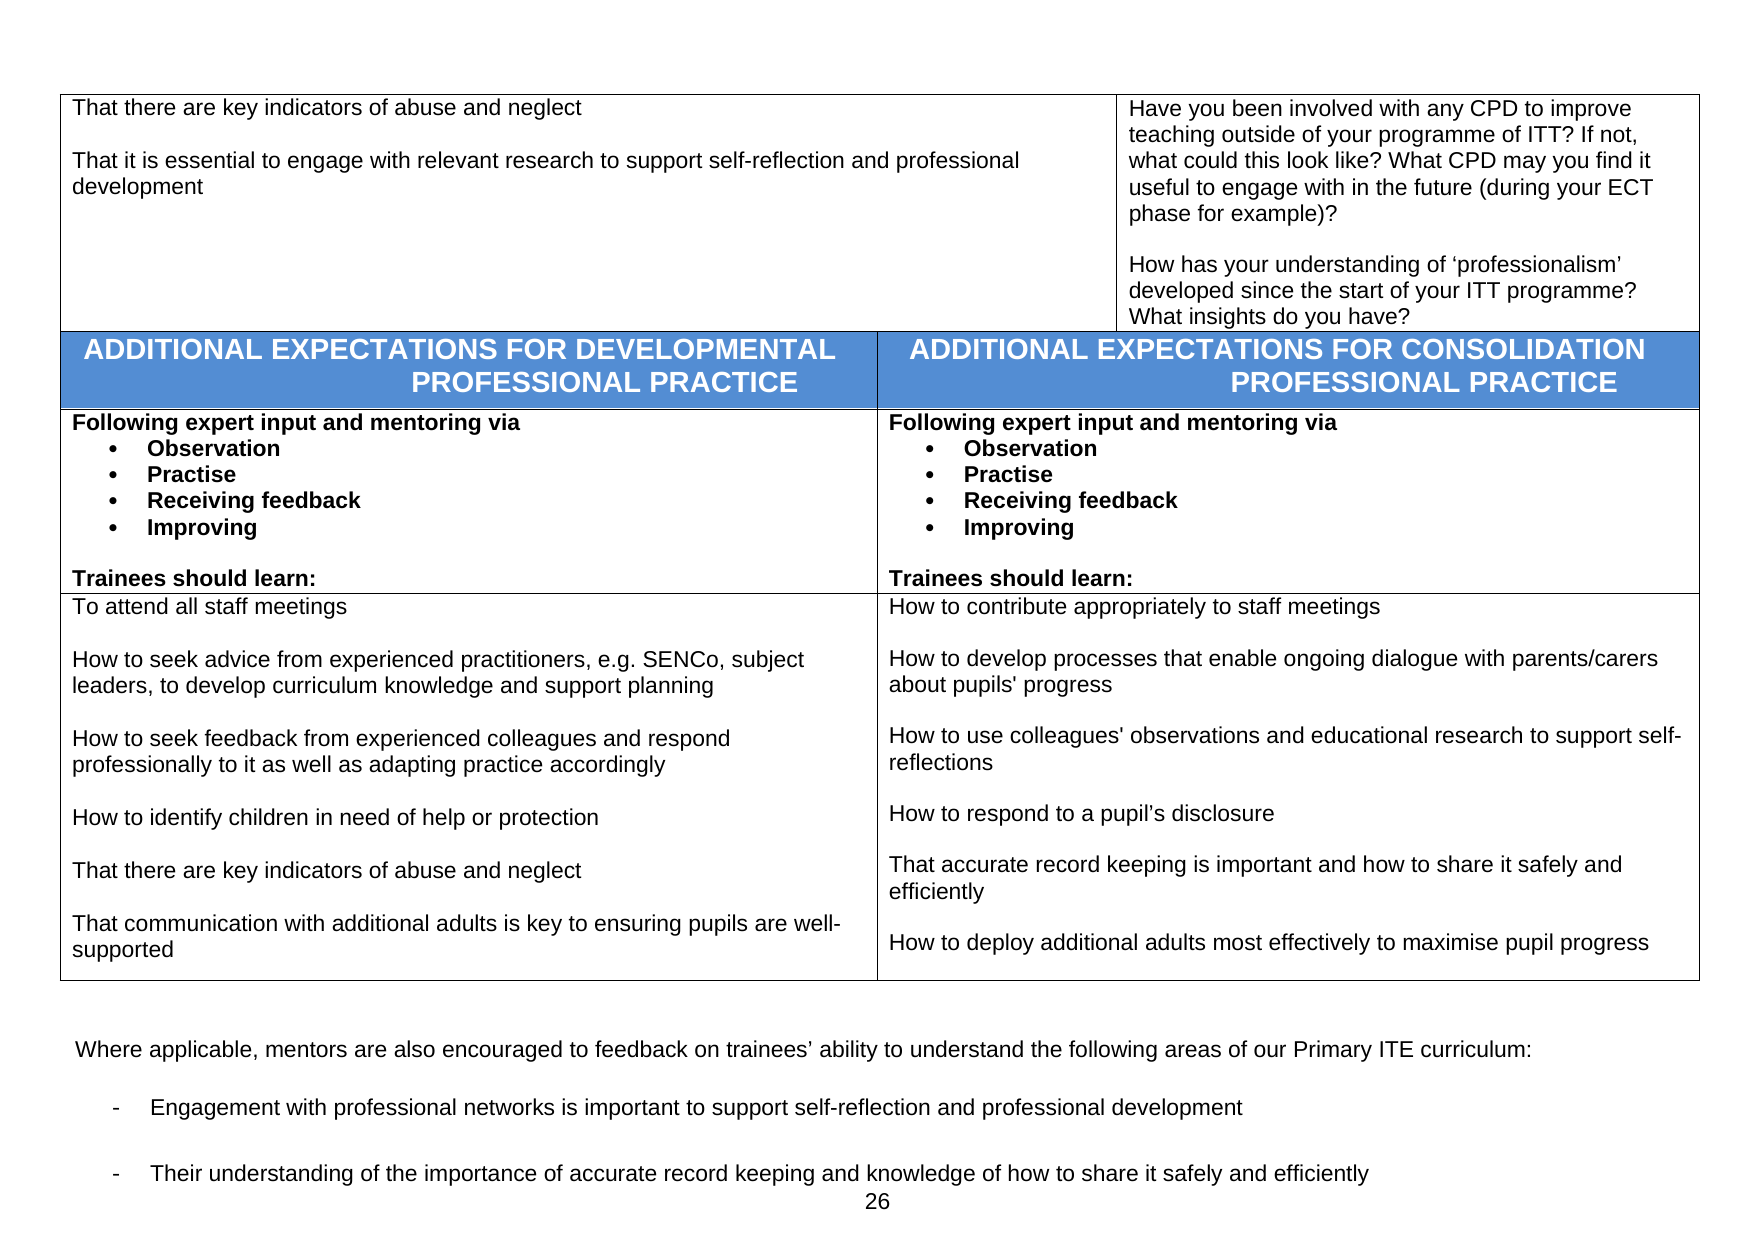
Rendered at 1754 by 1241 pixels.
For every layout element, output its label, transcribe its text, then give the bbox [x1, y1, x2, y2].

table_cell To attend all staff meetings How to seek advice from experienced practitioners, e.g. SENCo, subject leaders, to develop curriculum knowledge and support planning How to seek feedback from experienced colleagues and respond professionally to it as well as adapting practice accordingly How to identify children in need of help or protection That there are key indicators of abuse and neglect That communication with additional adults is key to ensuring pupils are well- supported [61, 594, 877, 980]
table_cell ADDITIONAL EXPECTATIONS FOR DEVELOPMENTAL PROFESSIONAL PRACTICE [61, 332, 877, 408]
text Where applicable, mentors are also encouraged to feedback on trainees’ ability to understand the following areas of our Primary ITE curriculum: [75, 1036, 1712, 1062]
list Engagement with professional networks is important to support self-reflection and professional development [112, 1091, 1712, 1123]
table_cell ADDITIONAL EXPECTATIONS FOR CONSOLIDATION PROFESSIONAL PRACTICE [878, 332, 1699, 408]
list Their understanding of the importance of accurate record keeping and knowledge of how to share it safely and efficiently [112, 1157, 1712, 1188]
table_header That there are key indicators of abuse and neglect That it is essential to engage with relevant research to support self-reflection and professional development [61, 95, 1116, 331]
table_header Have you been involved with any CPD to improve teaching outside of your programme of ITT? If not, what could this look like? What CPD may you find it useful to engage with in the future (during your ECT phase for example)? How has your understanding of ‘professionalism’ developed since the start of your ITT programme? What insights do you have? [1117, 95, 1699, 331]
table_cell How to contribute appropriately to staff meetings How to develop processes that enable ongoing dialogue with parents/carers about pupils' progress How to use colleagues' observations and educational research to support self- reflections How to respond to a pupil’s disclosure That accurate record keeping is important and how to share it safely and efficiently How to deploy additional adults most effectively to maximise pupil progress [878, 594, 1699, 980]
table_cell Following expert input and mentoring via Observation Practise Receiving feedback Improving Trainees should learn: [61, 410, 877, 593]
table_cell Following expert input and mentoring via Observation Practise Receiving feedback Improving Trainees should learn: [878, 410, 1699, 593]
